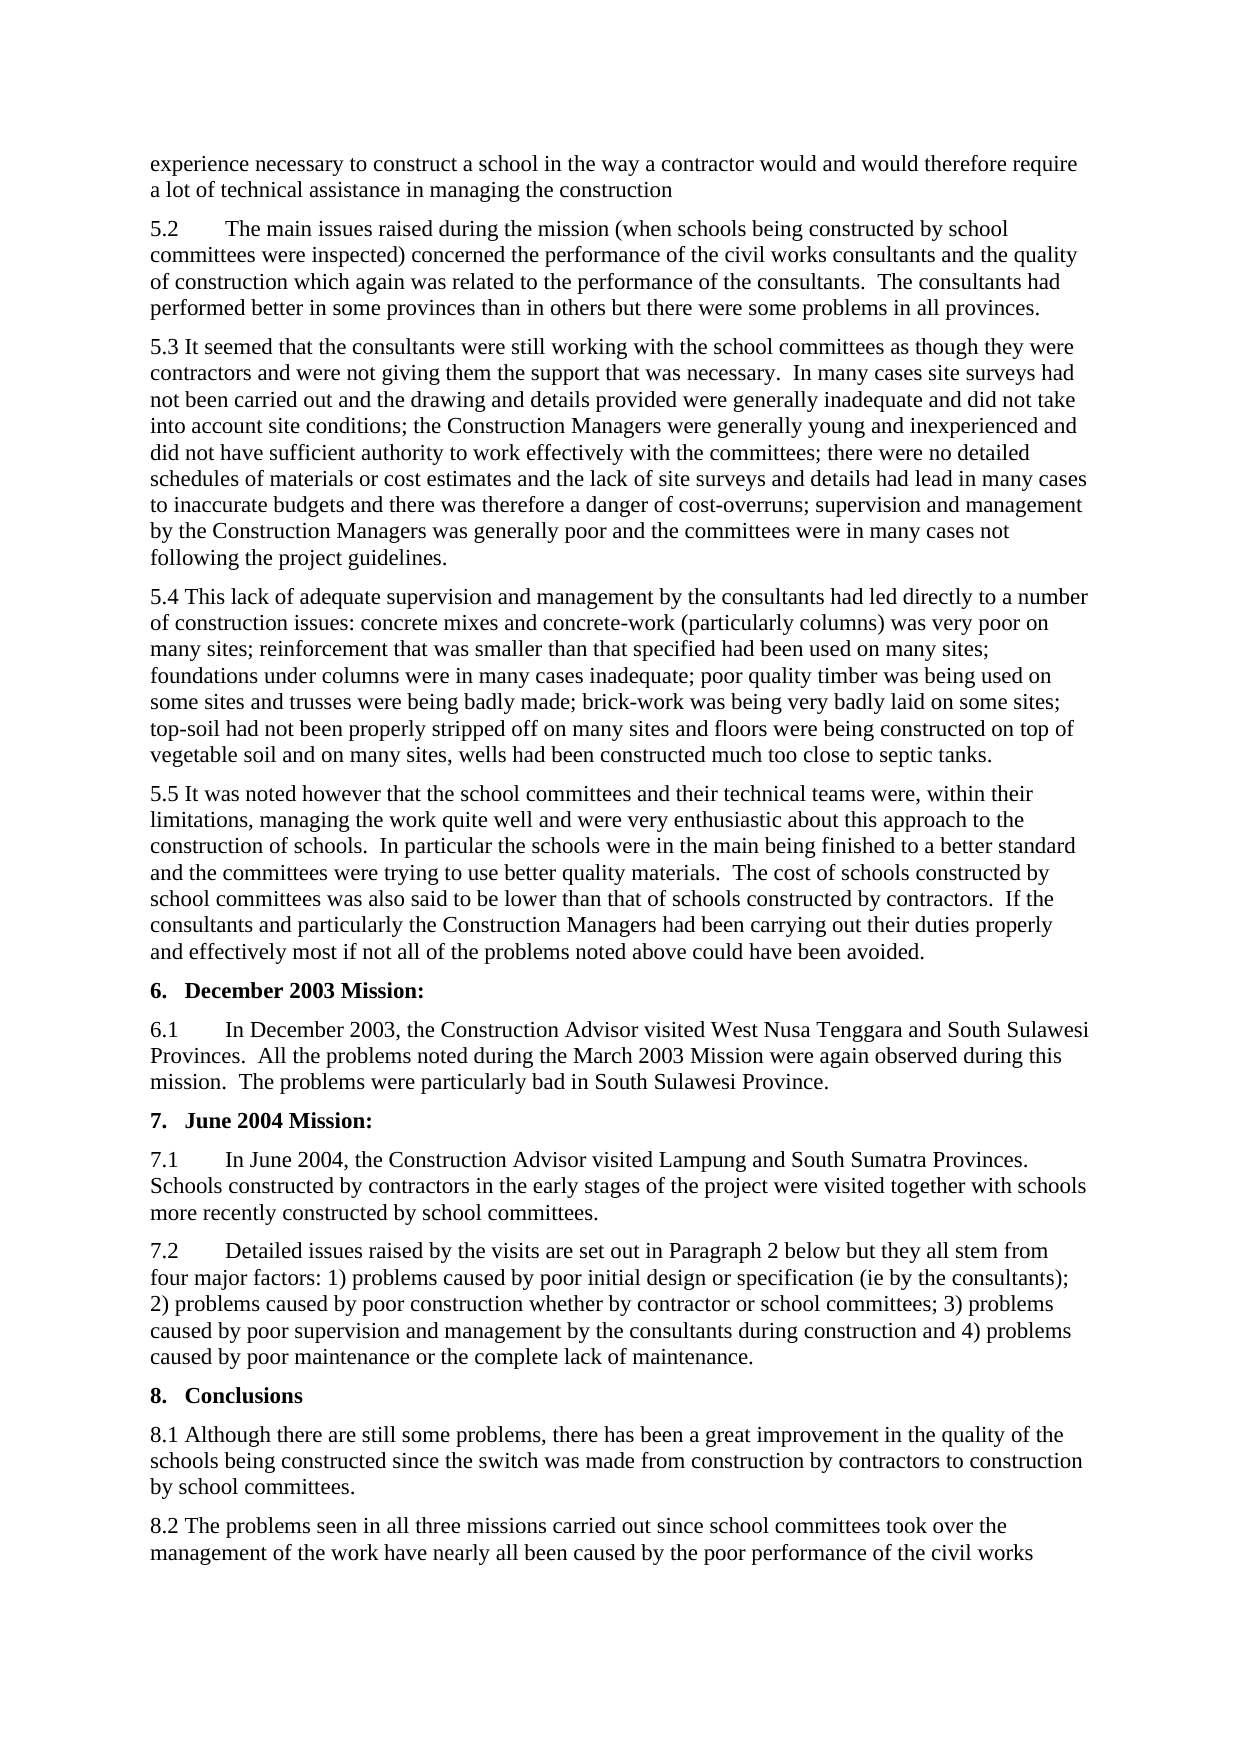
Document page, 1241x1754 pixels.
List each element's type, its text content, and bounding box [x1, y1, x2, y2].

text 7.1 In June 2004, the Construction Advisor visited Lampung and South Sumatra Provinces. Schools constructed by contractors in the early stages of the project were visited together with schools more recently constructed by school committees. [150, 1146, 1090, 1225]
text 8.1 Although there are still some problems, there has been a great improvement in the quality of the schools being constructed since the switch was made from construction by contractors to construction by school committees. [150, 1421, 1090, 1500]
text 8. Conclusions [150, 1382, 1090, 1408]
text 6. December 2003 Mission: [150, 977, 1090, 1003]
text 7.2 Detailed issues raised by the visits are set out in Paragraph 2 below but they all stem from four major factors: 1) problems caused by poor initial design or specification (ie by the consultants); 2) problems caused by poor construction whether by contractor or school committees; 3) problems caused by poor supervision and management by the consultants during construction and 4) problems caused by poor maintenance or the complete lack of maintenance. [150, 1238, 1090, 1369]
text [150, 150, 1090, 203]
text 5.2 The main issues raised during the mission (when schools being constructed by school committees were inspected) concerned the performance of the civil works consultants and the quality of construction which again was related to the performance of the consultants. The consultants had performed better in some provinces than in others but there were some problems in all provinces. [150, 215, 1090, 321]
text 5.5 It was noted however that the school committees and their technical teams were, within their limitations, managing the work quite well and were very enthusiastic about this approach to the construction of schools. In particular the schools were in the main being finished to a better standard and the committees were trying to use better quality materials. The cost of schools constructed by school committees was also said to be lower than that of schools constructed by contractors. If the consultants and particularly the Construction Managers had been carrying out their duties properly and effectively most if not all of the problems noted above could have been avoided. [150, 780, 1090, 964]
text 7. June 2004 Mission: [150, 1107, 1090, 1133]
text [150, 1512, 1090, 1565]
text 5.3 It seemed that the consultants were still working with the school committees as though they were contractors and were not giving them the support that was necessary. In many cases site surveys had not been carried out and the drawing and details provided were generally inadequate and did not take into account site conditions; the Construction Managers were generally young and inexperienced and did not have sufficient authority to work effectively with the committees; there were no detailed schedules of materials or cost estimates and the lack of site surveys and details had lead in many cases to inaccurate budgets and there was therefore a danger of cost-overruns; supervision and management by the Construction Managers was generally poor and the committees were in many cases not following the project guidelines. [150, 333, 1090, 570]
text 5.4 This lack of adequate supervision and management by the consultants had led directly to a number of construction issues: concrete mixes and concrete-work (particularly columns) was very poor on many sites; reinforcement that was smaller than that specified had been used on many sites; foundations under columns were in many cases inadequate; poor quality timber was being used on some sites and trusses were being badly made; brick-work was being very badly laid on some sites; top-soil had not been properly stripped off on many sites and floors were being constructed on top of vegetable soil and on many sites, wells had been constructed much too close to septic tanks. [150, 583, 1090, 767]
text 6.1 In December 2003, the Construction Advisor visited West Nusa Tenggara and South Sulawesi Provinces. All the problems noted during the March 2003 Mission were again observed during this mission. The problems were particularly bad in South Sulawesi Province. [150, 1016, 1090, 1095]
